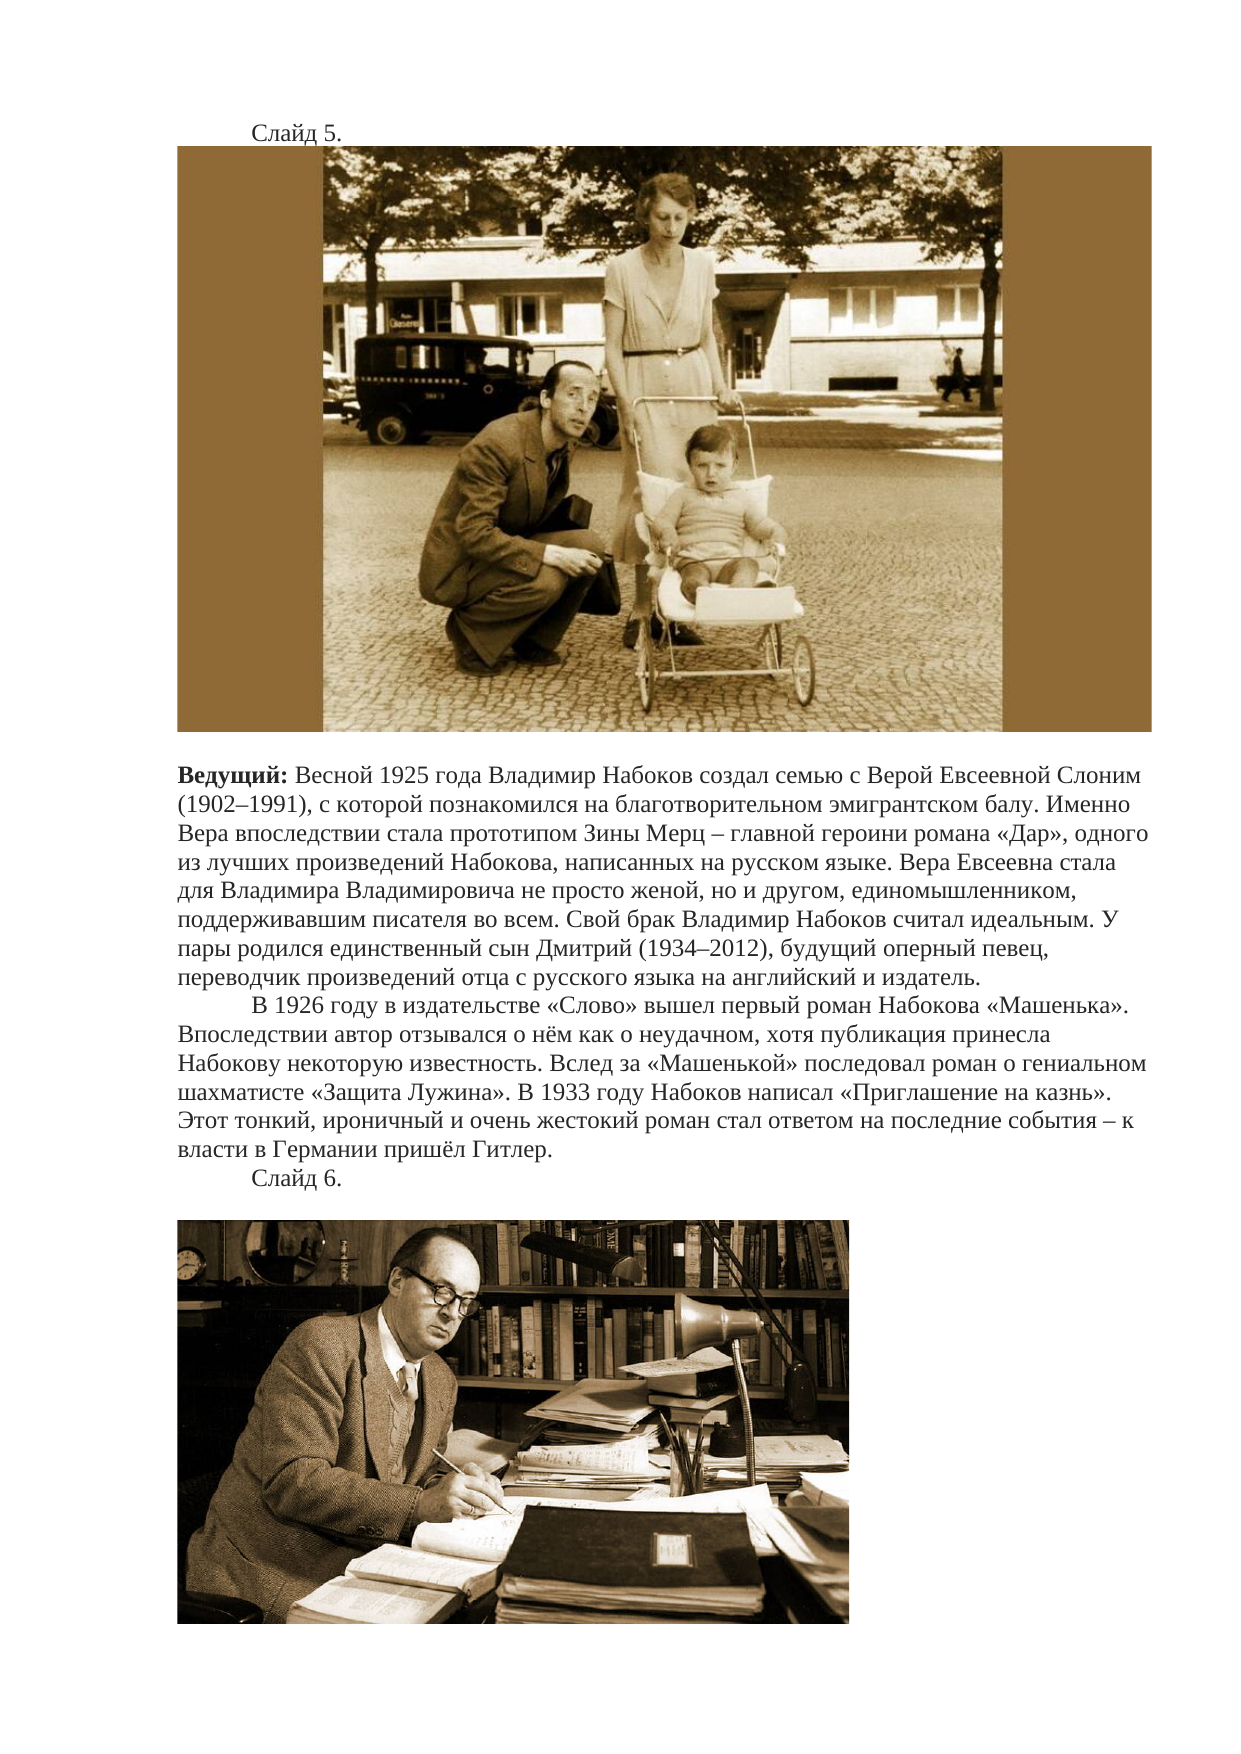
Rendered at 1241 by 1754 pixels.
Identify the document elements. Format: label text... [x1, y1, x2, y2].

picture [177, 1220, 850, 1624]
text В 1926 году в издательстве «Слово» вышел первый роман Набокова «Машенька». Впоследствии автор отзывался о нём как о неудачном, хотя публикация принесла Набокову некоторую известность. Вслед за «Машенькой» последовал роман о гениальном шахматисте «Защита Лужина». В 1933 году Набоков написал «Приглашение на казнь». Этот тонкий, ироничный и очень жестокий роман стал ответом на последние события – к власти в Германии пришёл Гитлер. [177, 990, 1152, 1163]
picture [177, 146, 1152, 732]
text Ведущий: Весной 1925 года Владимир Набоков создал семью с Верой Евсеевной Слоним (1902–1991), с которой познакомился на благотворительном эмигрантском балу. Именно Вера впоследствии стала прототипом Зины Мерц – главной героини романа «Дар», одного из лучших произведений Набокова, написанных на русском языке. Вера Евсеевна стала для Владимира Владимировича не просто женой, но и другом, единомышленником, поддерживавшим писателя во всем. Свой брак Владимир Набоков считал идеальным. У пары родился единственный сын Дмитрий (1934–2012), будущий оперный певец, переводчик произведений отца с русского языка на английский и издатель. [177, 760, 1152, 990]
text Слайд 6. [177, 1163, 1152, 1192]
text Слайд 5. [177, 118, 1152, 146]
